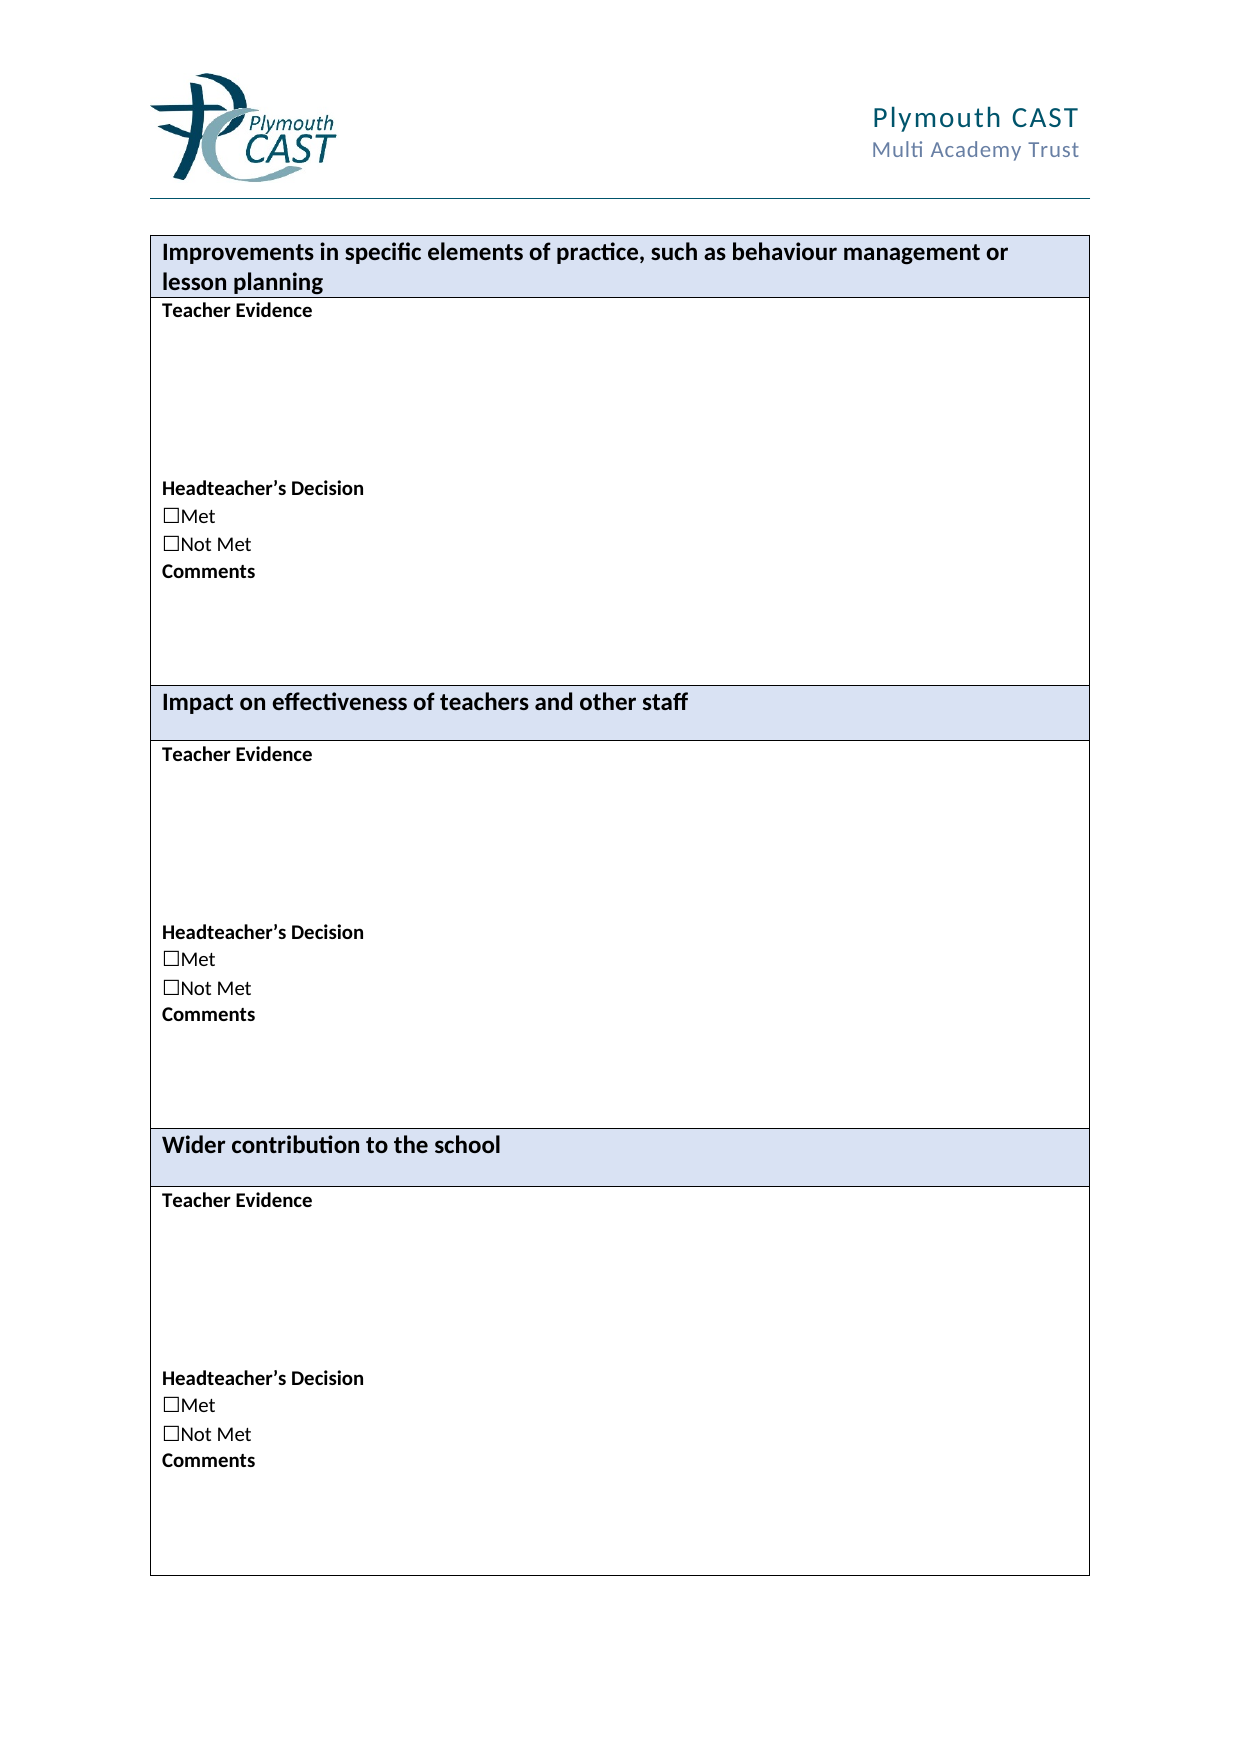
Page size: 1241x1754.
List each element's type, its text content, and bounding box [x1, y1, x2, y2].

picture [150, 73, 349, 183]
table_cell Teacher Evidence Headteacher’s Decision Met Not Met Comments [151, 298, 1089, 685]
table_cell Teacher Evidence Headteacher’s Decision Met Not Met Comments [151, 741, 1089, 1128]
table_cell Impact on effectiveness of teachers and other staff [151, 686, 1089, 740]
table_cell Teacher Evidence Headteacher’s Decision Met Not Met Comments [151, 1187, 1089, 1574]
table_cell Improvements in specific elements of practice, such as behaviour management or lesson planning [151, 236, 1089, 297]
table_cell Wider contribution to the school [151, 1129, 1089, 1186]
